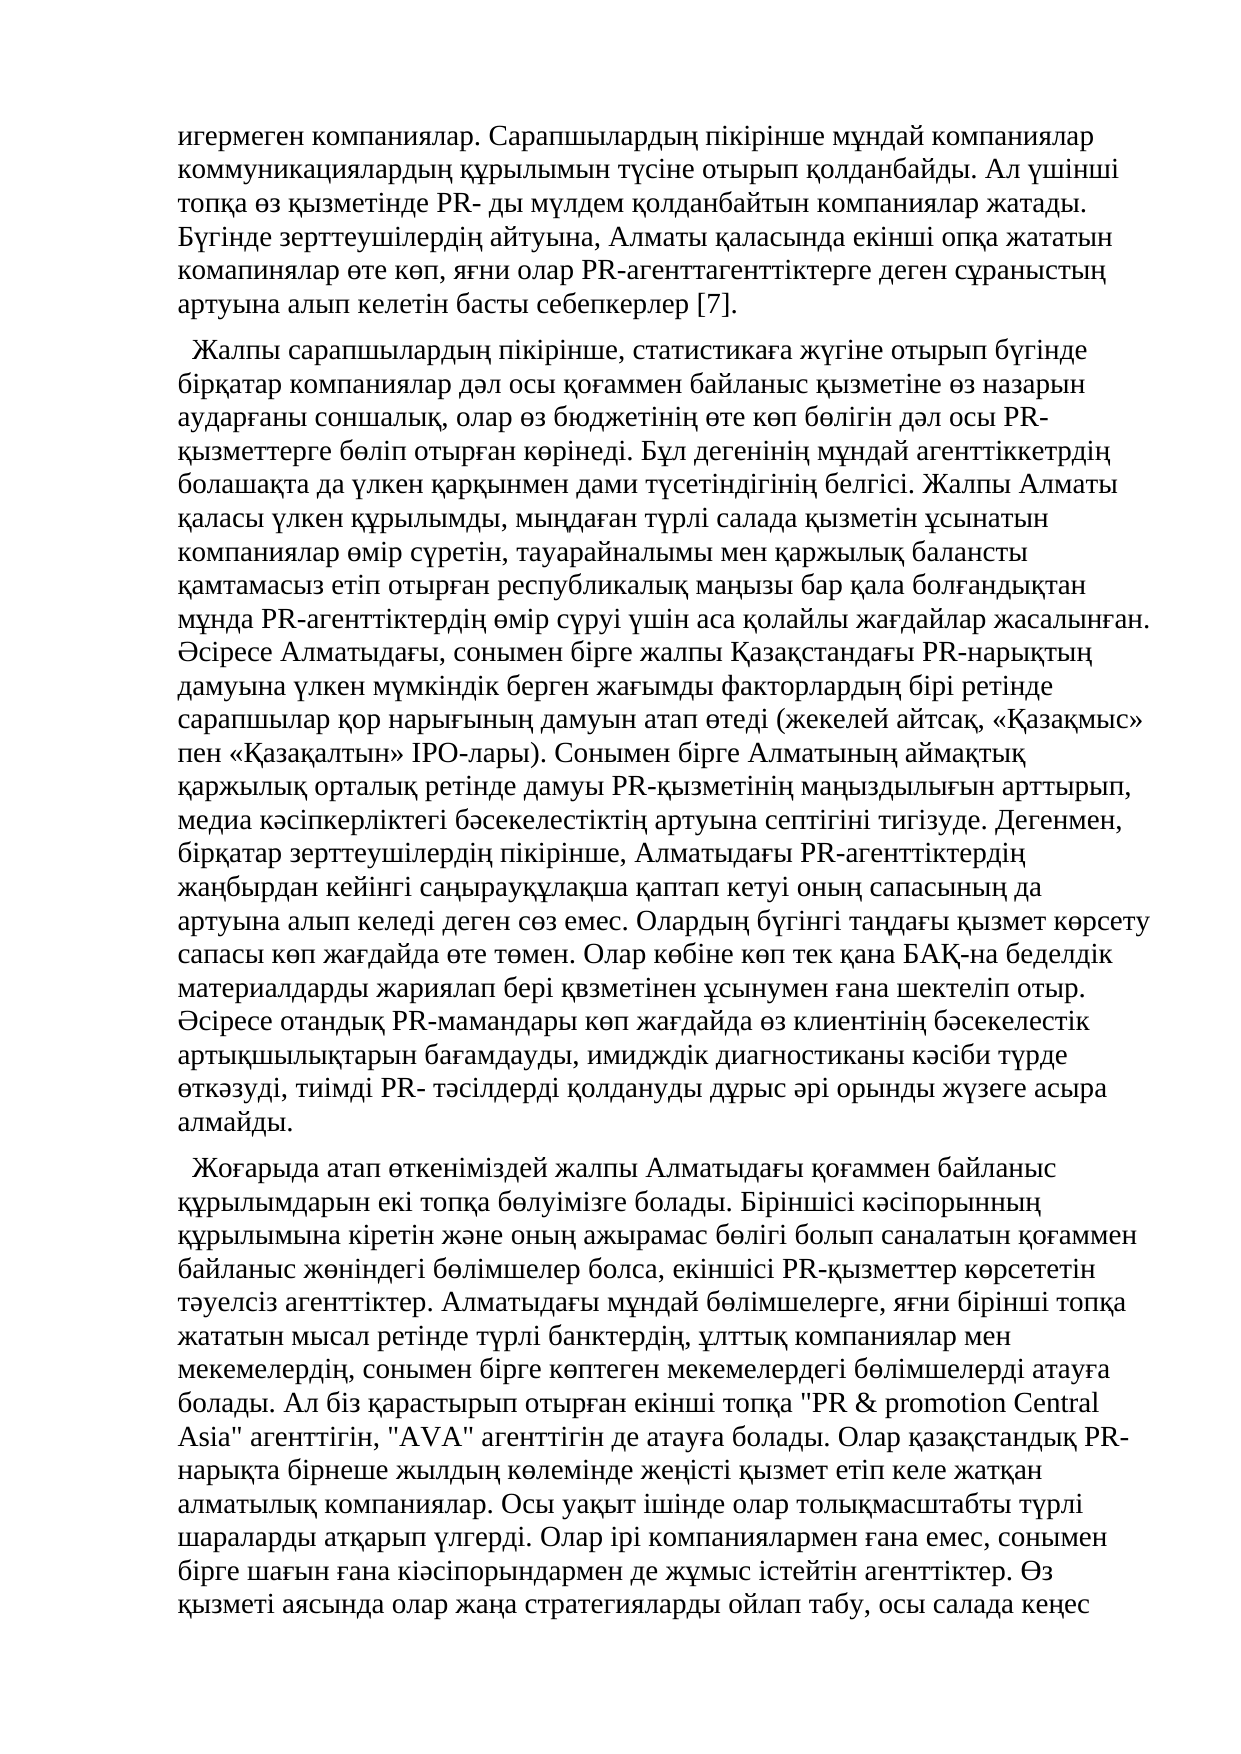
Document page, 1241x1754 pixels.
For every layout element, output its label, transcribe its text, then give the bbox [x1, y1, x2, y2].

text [177, 118, 1152, 319]
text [177, 1150, 1152, 1620]
text Жалпы сарапшылардың пікірінше, статистикаға жүгіне отырып бүгінде бірқатар компаниялар дәл осы қоғаммен байланыс қызметіне өз назарын аударғаны соншалық, олар өз бюджетінің өте көп бөлігін дәл осы PR-қызметтерге бөліп отырған көрінеді. Бұл дегенінің мұндай агенттіккетрдің болашақта да үлкен қарқынмен дами түсетіндігінің белгісі. Жалпы Алматы қаласы үлкен құрылымды, мыңдаған түрлі салада қызметін ұсынатын компаниялар өмір сүретін, тауарайналымы мен қаржылық балансты қамтамасыз етіп отырған республикалық маңызы бар қала болғандықтан мұнда PR-агенттіктердің өмір сүруі үшін аса қолайлы жағдайлар жасалынған. Әсіресе Алматыдағы, сонымен бірге жалпы Қазақстандағы PR-нарықтың дамуына үлкен мүмкіндік берген жағымды факторлардың бірі ретінде сарапшылар қор нарығының дамуын атап өтеді (жекелей айтсақ, «Қазақмыс» пен «Қазақалтын» IPO-лары). Сонымен бірге Алматының аймақтық қаржылық орталық ретінде дамуы PR-қызметінің маңыздылығын арттырып, медиа кәсіпкерліктегі бәсекелестіктің артуына септігіні тигізуде. Дегенмен, бірқатар зерттеушілердің пікірінше, Алматыдағы PR-агенттіктердің жаңбырдан кейінгі саңырауқұлақша қаптап кетуі оның сапасының да артуына алып келеді деген сөз емес. Олардың бүгінгі таңдағы қызмет көрсету сапасы көп жағдайда өте төмен. Олар көбіне көп тек қана БАҚ-на беделдік материалдарды жариялап бері қвзметінен ұсынумен ғана шектеліп отыр. Әсіресе отандық PR-мамандары көп жағдайда өз клиентінің бәсекелестік артықшылықтарын бағамдауды, имидждік диагностиканы кәсіби түрде өткәзуді, тиімді PR- тәсілдерді қолдануды дұрыс әрі орынды жүзеге асыра алмайды. [177, 332, 1152, 1137]
